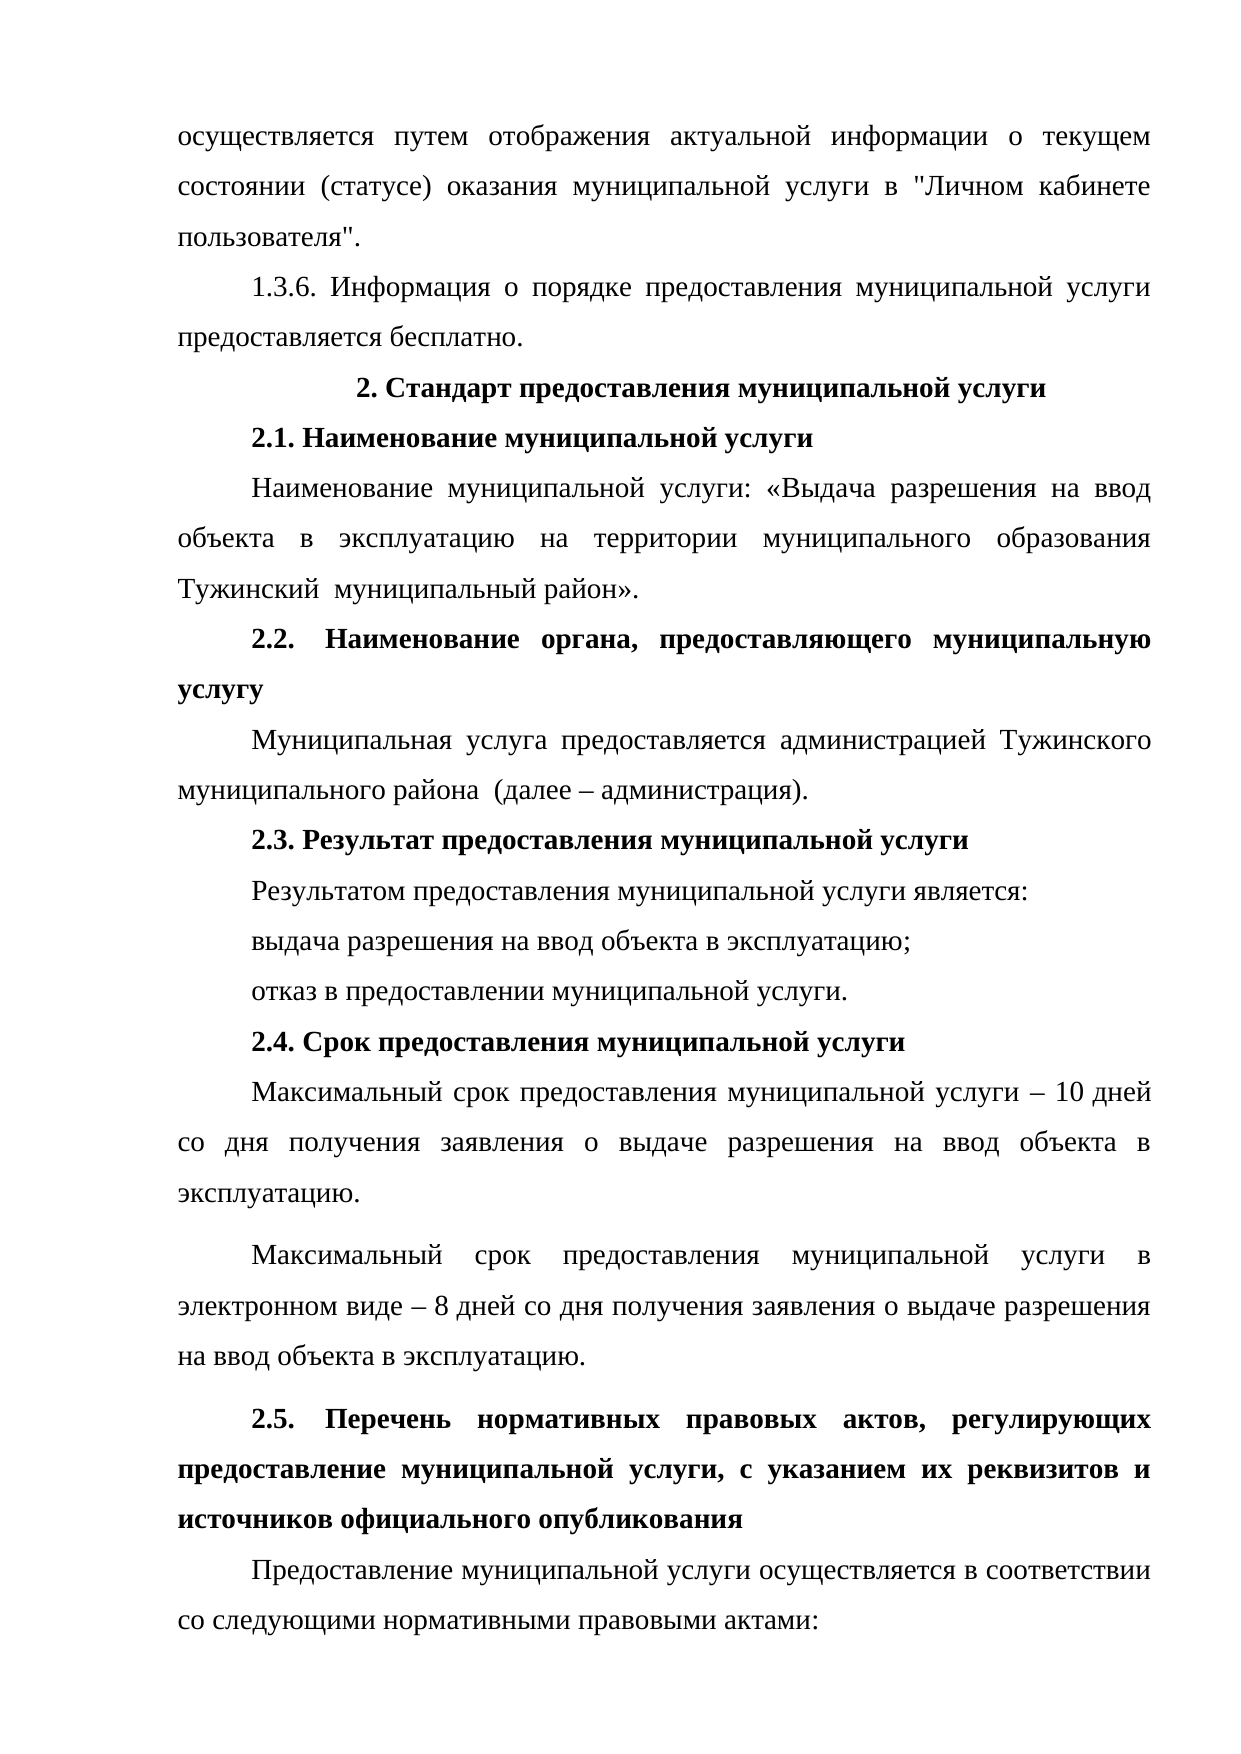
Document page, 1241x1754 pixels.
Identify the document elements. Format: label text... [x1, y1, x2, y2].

text Результатом предоставления муниципальной услуги является: [177, 873, 1152, 906]
text 1.3.6. Информация о порядке предоставления муниципальной услуги предоставляется бесплатно. [177, 269, 1152, 353]
text 2.1. Наименование муниципальной услуги [177, 420, 1152, 453]
text Наименование муниципальной услуги: «Выдача разрешения на ввод объекта в эксплуатацию на территории муниципального образования Тужинский муниципальный район». [177, 470, 1152, 604]
text 2.4. Срок предоставления муниципальной услуги [177, 1024, 1152, 1057]
text Максимальный срок предоставления муниципальной услуги в электронном виде – 8 дней со дня получения заявления о выдаче разрешения на ввод объекта в эксплуатацию. [177, 1237, 1152, 1372]
text 2.2. Наименование органа, предоставляющего муниципальную услугу [177, 621, 1152, 705]
text Предоставление муниципальной услуги осуществляется в соответствии со следующими нормативными правовыми актами: [177, 1552, 1152, 1636]
text 2.5. Перечень нормативных правовых актов, регулирующих предоставление муниципальной услуги, с указанием их реквизитов и источников официального опубликования [177, 1401, 1152, 1535]
text 2.3. Результат предоставления муниципальной услуги [177, 822, 1152, 856]
text отказ в предоставлении муниципальной услуги. [177, 973, 1152, 1007]
text Максимальный срок предоставления муниципальной услуги – 10 дней со дня получения заявления о выдаче разрешения на ввод объекта в эксплуатацию. [177, 1074, 1152, 1208]
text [177, 118, 1152, 252]
text 2. Стандарт предоставления муниципальной услуги [177, 370, 1152, 403]
text выдача разрешения на ввод объекта в эксплуатацию; [177, 923, 1152, 957]
text Муниципальная услуга предоставляется администрацией Тужинского муниципального района (далее – администрация). [177, 722, 1152, 806]
